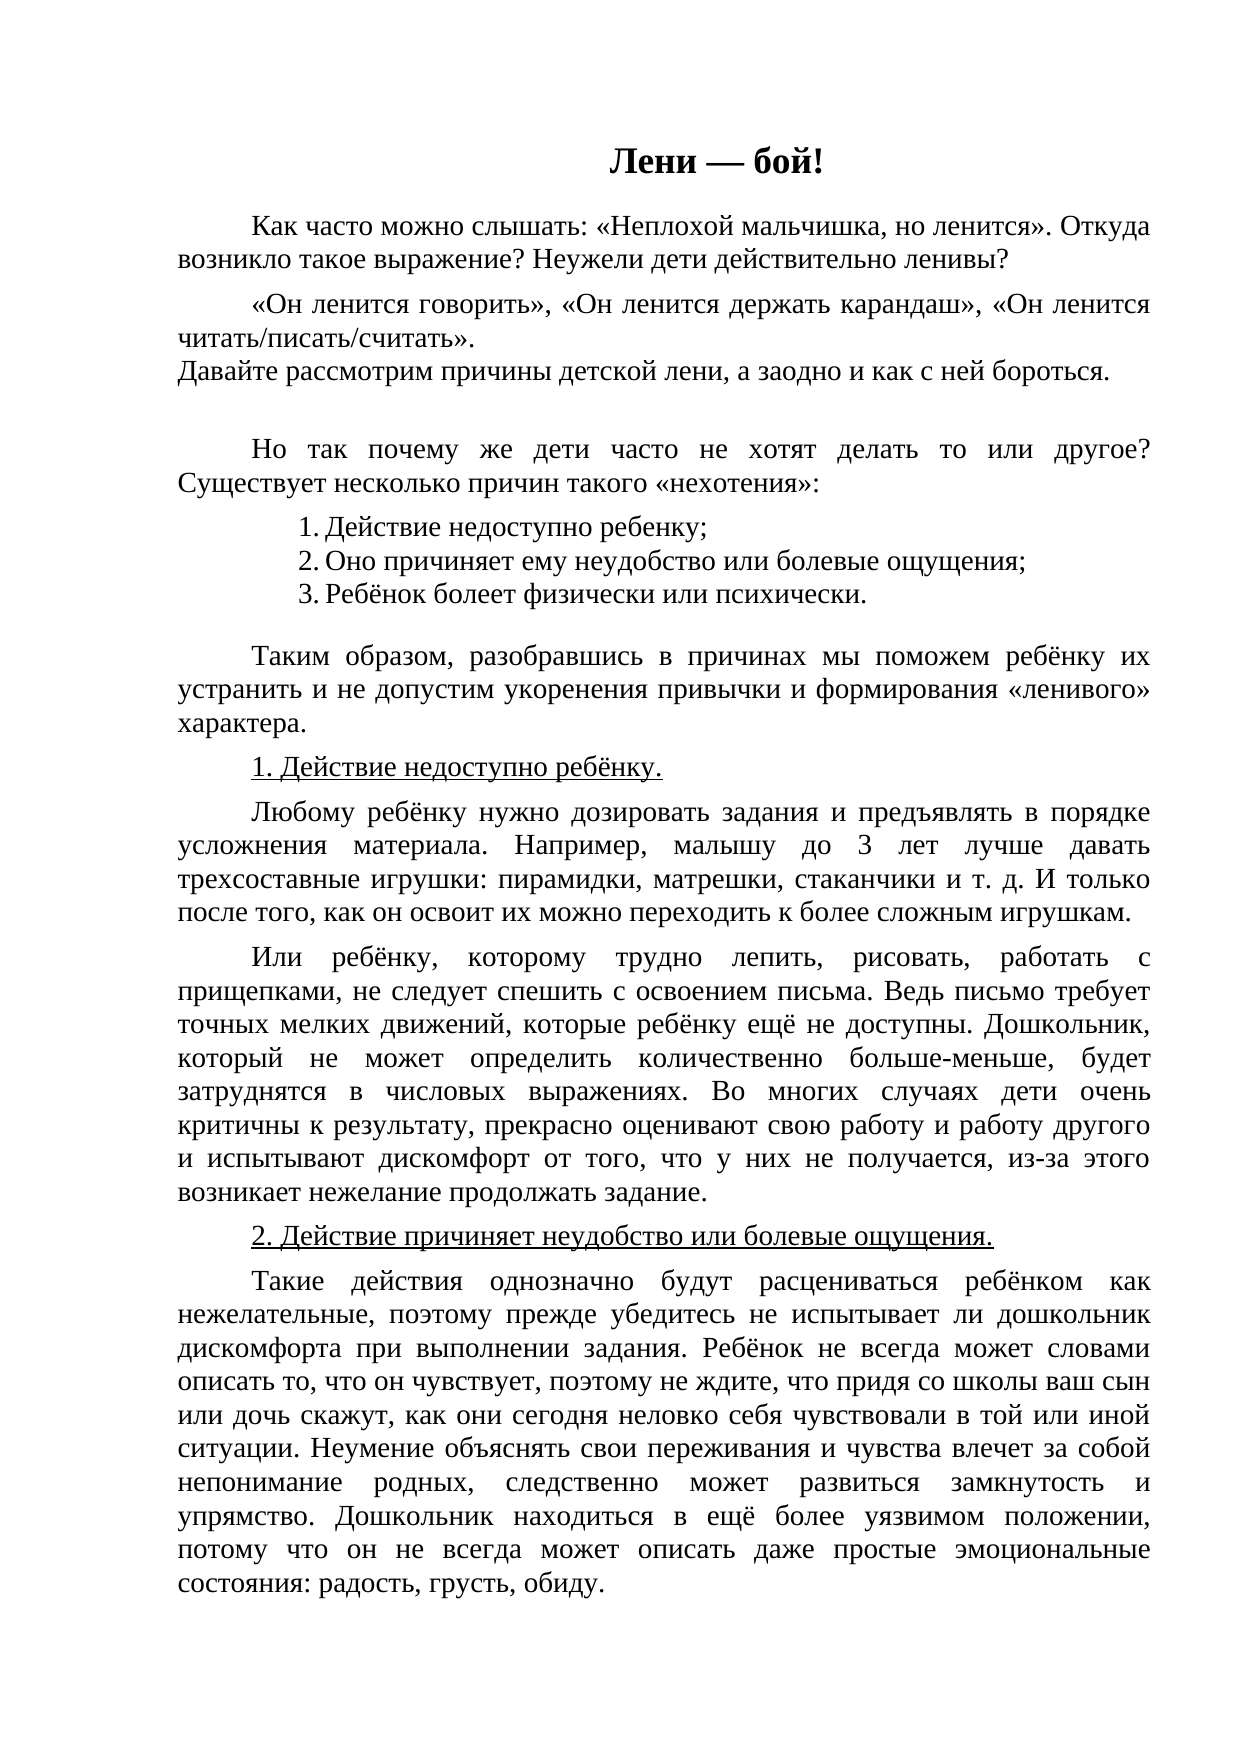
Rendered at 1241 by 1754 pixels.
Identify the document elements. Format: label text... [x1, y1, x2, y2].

text Лени — бой! [208, 138, 1152, 182]
list Оно причиняет ему неудобство или болевые ощущения; [224, 543, 1152, 576]
list Действие недоступно ребенку; [224, 509, 1152, 543]
text Таким образом, разобравшись в причинах мы поможем ребёнку их устранить и не допустим укоренения привычки и формирования «ленивого» характера. [177, 638, 1152, 738]
text Такие действия однозначно будут расцениваться ребёнком как нежелательные, поэтому прежде убедитесь не испытывает ли дошкольник дискомфорта при выполнении задания. Ребёнок не всегда может словами описать то, что он чувствует, поэтому не ждите, что придя со школы ваш сын или дочь скажут, как они сегодня неловко себя чувствовали в той или иной ситуации. Неумение объяснять свои переживания и чувства влечет за собой непонимание родных, следственно может развиться замкнутость и упрямство. Дошкольник находиться в ещё более уязвимом положении, потому что он не всегда может описать даже простые эмоциональные состояния: радость, грусть, обиду. [177, 1263, 1152, 1598]
text Или ребёнку, которому трудно лепить, рисовать, работать с прищепками, не следует спешить с освоением письма. Ведь письмо требует точных мелких движений, которые ребёнку ещё не доступны. Дошкольник, который не может определить количественно больше-меньше, будет затруднятся в числовых выражениях. Во многих случаях дети очень критичны к результату, прекрасно оценивают свою работу и работу другого и испытывают дискомфорт от того, что у них не получается, из-за этого возникает нежелание продолжать задание. [177, 939, 1152, 1207]
text Как часто можно слышать: «Неплохой мальчишка, но ленится». Откуда возникло такое выражение? Неужели дети действительно ленивы? [177, 208, 1152, 275]
text Любому ребёнку нужно дозировать задания и предъявлять в порядке усложнения материала. Например, малышу до 3 лет лучше давать трехсоставные игрушки: пирамидки, матрешки, стаканчики и т. д. И только после того, как он освоит их можно переходить к более сложным игрушкам. [177, 794, 1152, 928]
text Но так почему же дети часто не хотят делать то или другое? Существует несколько причин такого «нехотения»: [177, 431, 1152, 498]
text «Он ленится говорить», «Он ленится держать карандаш», «Он ленится читать/писать/считать». Давайте рассмотрим причины детской лени, а заодно и как с ней бороться. [177, 286, 1152, 387]
text 1. Действие недоступно ребёнку. [177, 749, 1152, 783]
text 2. Действие причиняет неудобство или болевые ощущения. [177, 1218, 1152, 1252]
list Ребёнок болеет физически или психически. [224, 576, 1152, 638]
